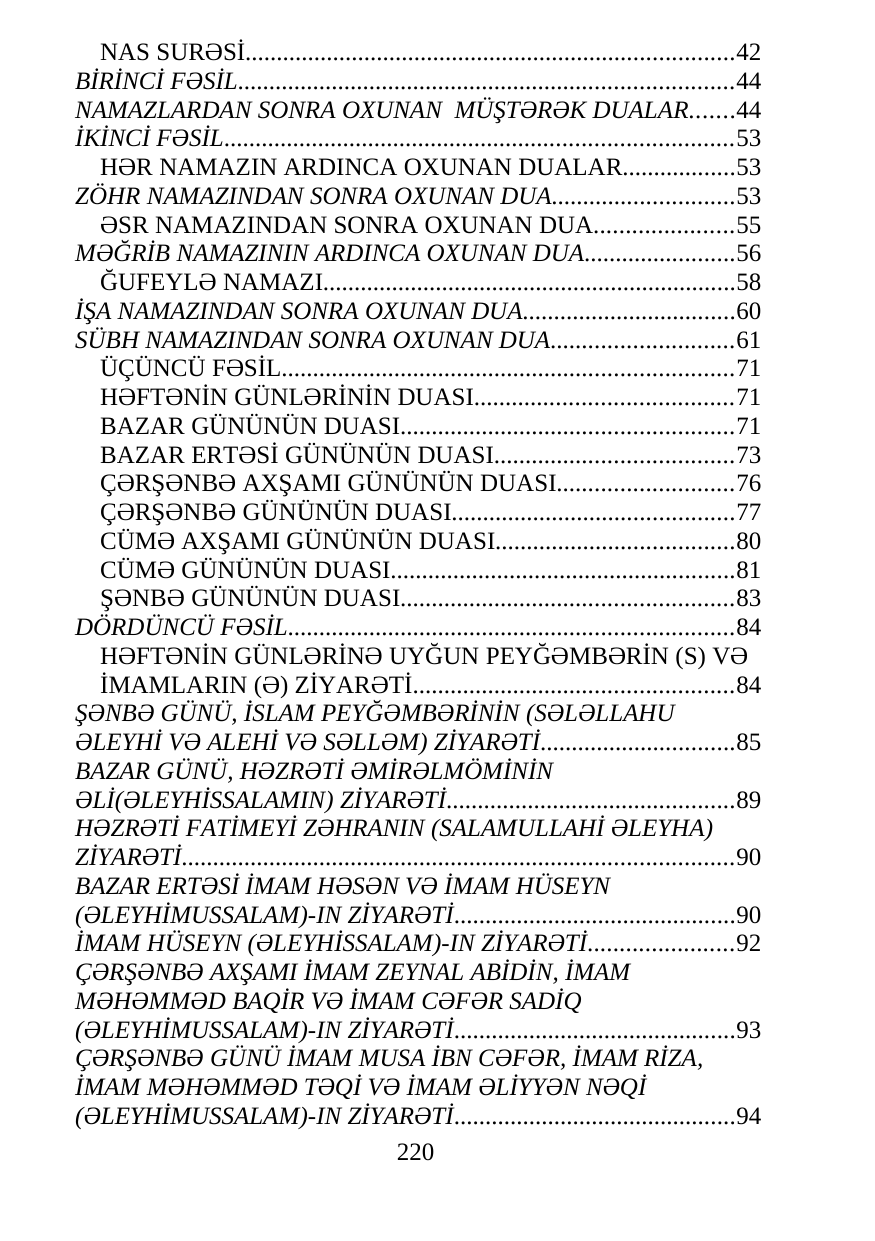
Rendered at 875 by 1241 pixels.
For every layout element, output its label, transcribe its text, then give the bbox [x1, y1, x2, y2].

text ŞƏNBƏ GÜNÜ, İSLAM PEYĞƏMBƏRİNİN (SƏLƏLLAHU ƏLEYHİ VƏ ALEHİ VƏ SƏLLƏM) ZİYARƏTİ 85 [75, 698, 762, 756]
text İKİNCİ FƏSİL 53 [75, 123, 762, 152]
text ÇƏRŞƏNBƏ GÜNÜ İMAM MUSA İBN CƏFƏR, İMAM RİZA, İMAM MƏHƏMMƏD TƏQİ VƏ İMAM ƏLİYYƏN NƏQİ (ƏLEYHİMUSSALAM)-IN ZİYARƏTİ 94 [75, 1043, 762, 1130]
text ÇƏRŞƏNBƏ GÜNÜNÜN DUASI 77 [100, 497, 762, 526]
text İŞA NAMAZINDAN SONRA OXUNAN DUA 60 [75, 296, 762, 325]
text ÇƏRŞƏNBƏ AXŞAMI GÜNÜNÜN DUASI 76 [100, 468, 762, 497]
text ÜÇÜNCÜ FƏSİL 71 [100, 353, 762, 382]
text ŞƏNBƏ GÜNÜNÜN DUASI 83 [100, 583, 762, 612]
text BAZAR ERTƏSİ GÜNÜNÜN DUASI 73 [100, 440, 762, 468]
text NAMAZLARDAN SONRA OXUNAN MÜŞTƏRƏK DUALAR 44 [75, 95, 762, 123]
text DÖRDÜNCÜ FƏSİL 84 [75, 612, 762, 641]
text HƏFTƏNİN GÜNLƏRİNİN DUASI 71 [100, 382, 762, 411]
text ZÖHR NAMAZINDAN SONRA OXUNAN DUA 53 [75, 181, 762, 210]
text İMAM HÜSEYN (ƏLEYHİSSALAM)-IN ZİYARƏTİ 92 [75, 928, 762, 957]
text MƏĞRİB NAMAZININ ARDINCA OXUNAN DUA 56 [75, 238, 762, 267]
text ÇƏRŞƏNBƏ AXŞAMI İMAM ZEYNAL ABİDİN, İMAM MƏHƏMMƏD BAQİR VƏ İMAM CƏFƏR SADİQ (ƏLEYHİMUSSALAM)-IN ZİYARƏTİ 93 [75, 957, 762, 1043]
text ĞUFEYLƏ NAMAZI 58 [100, 267, 762, 296]
text CÜMƏ GÜNÜNÜN DUASI 81 [100, 555, 762, 583]
text BAZAR GÜNÜNÜN DUASI 71 [100, 411, 762, 440]
text HƏZRƏTİ FATİMEYİ ZƏHRANIN (SALAMULLAHİ ƏLEYHA) ZİYARƏTİ 90 [75, 813, 762, 871]
text HƏFTƏNİN GÜNLƏRİNƏ UYĞUN PEYĞƏMBƏRİN (S) VƏ İMAMLARIN (Ə) ZİYARƏTİ 84 [100, 641, 762, 698]
text ƏSR NAMAZINDAN SONRA OXUNAN DUA 55 [100, 210, 762, 238]
text SÜBH NAMAZINDAN SONRA OXUNAN DUA 61 [75, 325, 762, 353]
text CÜMƏ AXŞAMI GÜNÜNÜN DUASI 80 [100, 526, 762, 555]
text BAZAR ERTƏSİ İMAM HƏSƏN VƏ İMAM HÜSEYN (ƏLEYHİMUSSALAM)-IN ZİYARƏTİ 90 [75, 871, 762, 928]
text HƏR NAMAZIN ARDINCA OXUNAN DUALAR 53 [100, 152, 762, 181]
text BAZAR GÜNÜ, HƏZRƏTİ ƏMİRƏLMÖMİNİN ƏLİ(ƏLEYHİSSALAMIN) ZİYARƏTİ 89 [75, 756, 762, 813]
text NAS SURƏSİ 42 [100, 37, 762, 66]
text BİRİNCİ FƏSİL 44 [75, 66, 762, 95]
